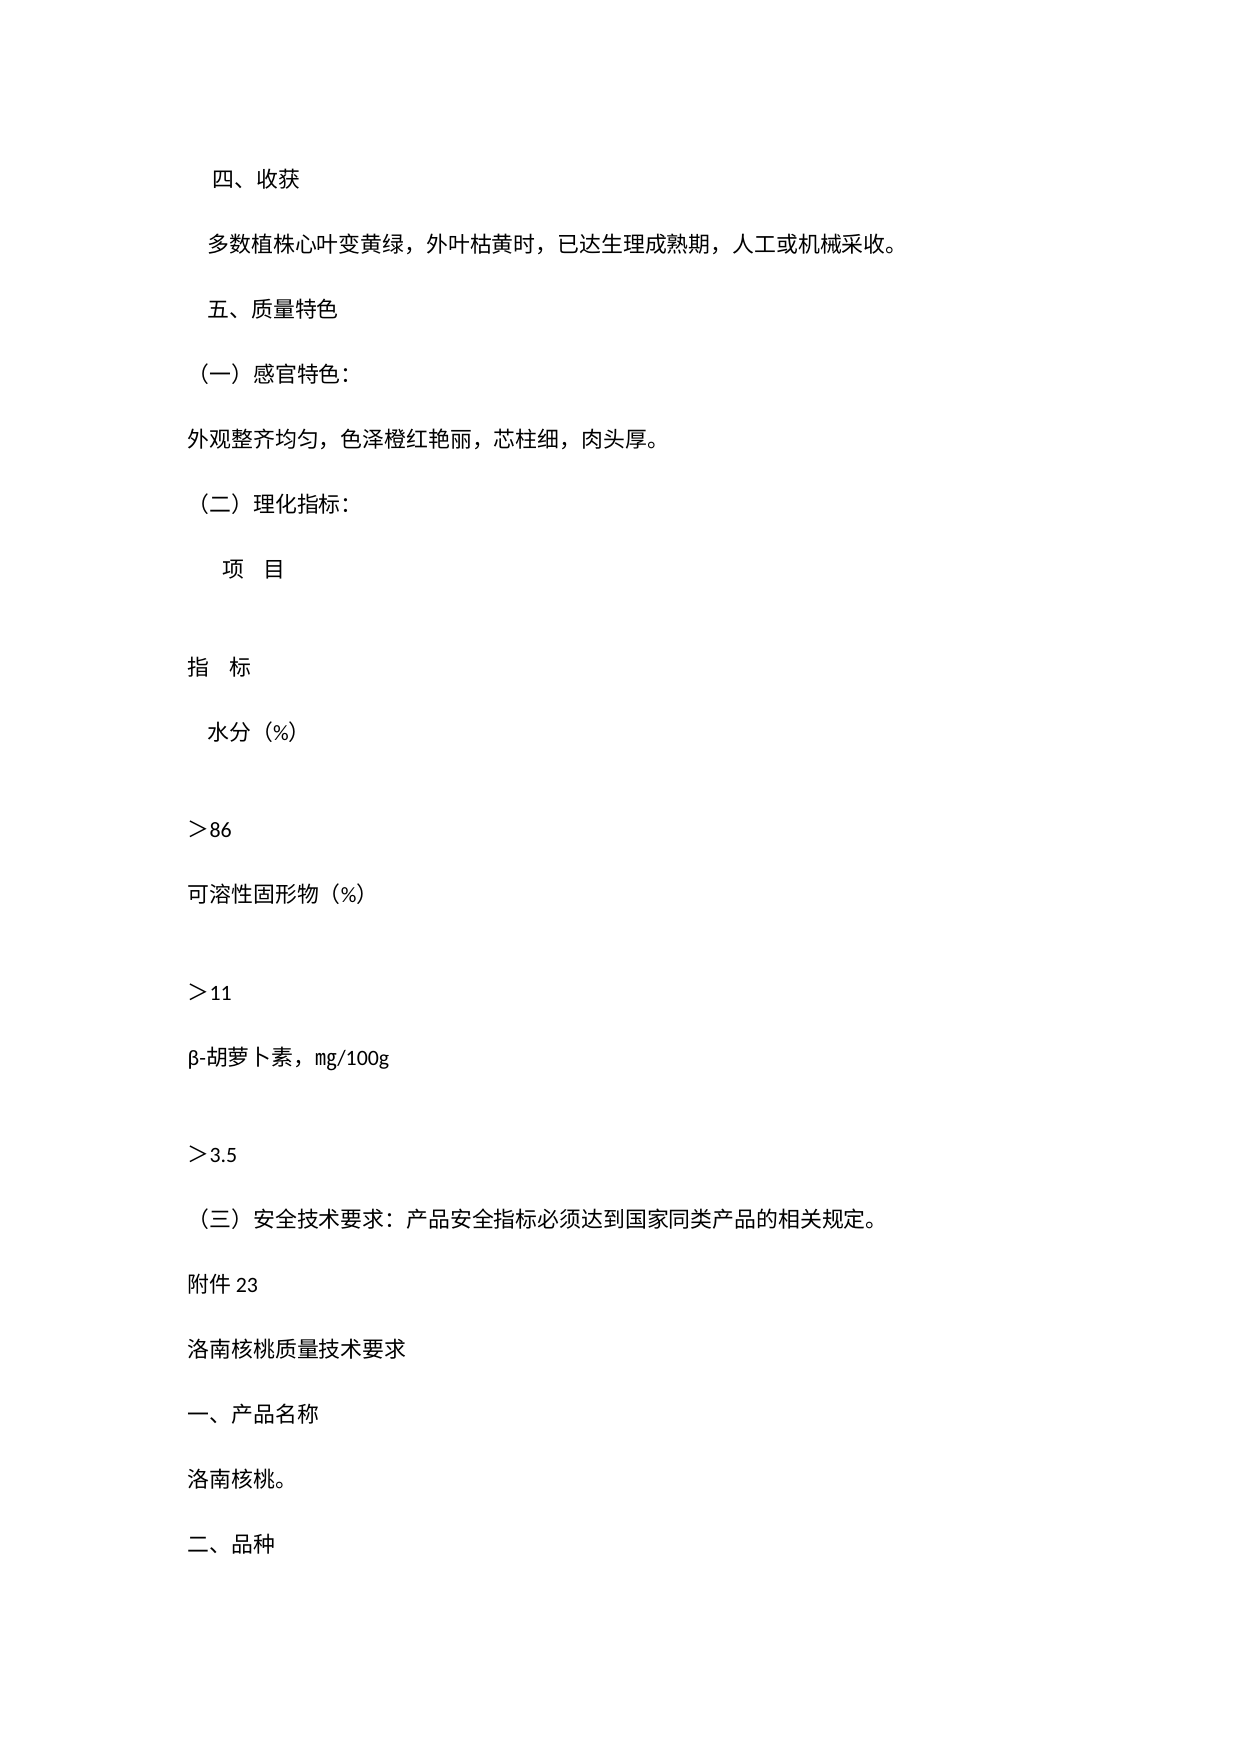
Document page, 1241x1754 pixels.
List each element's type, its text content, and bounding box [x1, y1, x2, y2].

text 水分（%） [187, 714, 1053, 747]
text 洛南核桃。 [187, 1462, 1053, 1494]
text 项 目 [187, 552, 1053, 584]
text 五、质量特色 [187, 292, 1053, 324]
text 多数植株心叶变黄绿，外叶枯黄时，已达生理成熟期，人工或机械采收。 [187, 227, 1053, 259]
text 一、产品名称 [187, 1397, 1053, 1429]
text 可溶性固形物（%） [187, 877, 1053, 909]
text 二、品种 [187, 1527, 1053, 1559]
text 洛南核桃质量技术要求 [187, 1332, 1053, 1364]
text ＞86 [187, 812, 1053, 844]
text ＞11 [187, 974, 1053, 1007]
text 指 标 [187, 649, 1053, 682]
text 附件23 [187, 1267, 1053, 1299]
text 外观整齐均匀，色泽橙红艳丽，芯柱细，肉头厚。 [187, 422, 1053, 454]
text （三）安全技术要求：产品安全指标必须达到国家同类产品的相关规定。 [187, 1202, 1053, 1234]
text ＞3.5 [187, 1137, 1053, 1169]
text （一）感官特色： [187, 357, 1053, 389]
text β-胡萝卜素，㎎/100g [187, 1039, 1053, 1072]
text （二）理化指标： [187, 487, 1053, 519]
text 四、收获 [187, 162, 1053, 194]
